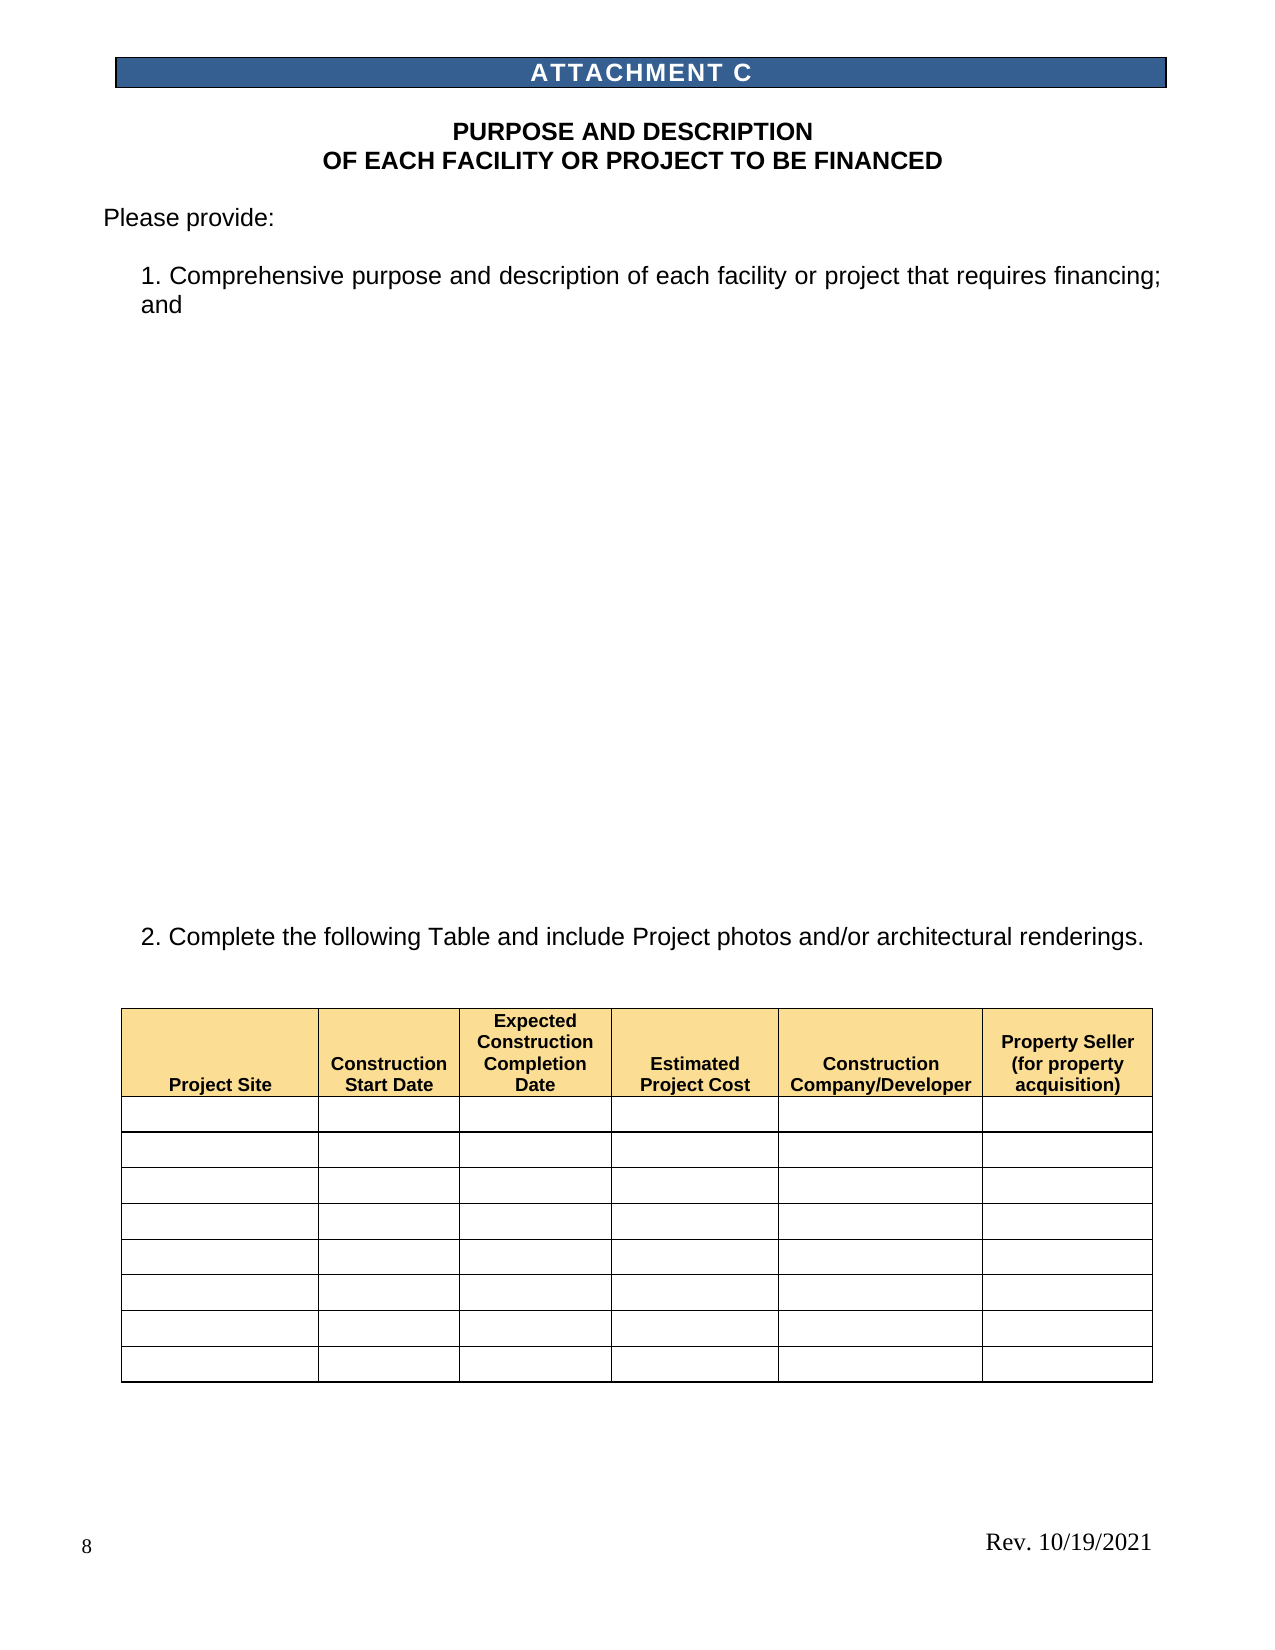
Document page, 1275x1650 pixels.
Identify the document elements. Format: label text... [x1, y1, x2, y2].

text 2. Complete the following Table and include Project photos and/or architectural renderings. [141, 922, 1162, 951]
table_cell [779, 1097, 982, 1131]
table_header Construction Start Date [319, 1009, 459, 1096]
table_header ATTACHMENT C [117, 58, 1165, 87]
table_cell [612, 1133, 778, 1167]
table_cell [460, 1240, 611, 1274]
table_cell [612, 1240, 778, 1274]
table_cell [460, 1275, 611, 1310]
text Please provide: [103, 203, 1162, 232]
table_header Construction Company/Developer [779, 1009, 982, 1096]
table_cell [779, 1275, 982, 1310]
table_cell [460, 1133, 611, 1167]
table_header Expected Construction Completion Date [460, 1009, 611, 1096]
table_cell [122, 1311, 318, 1346]
table_cell [122, 1204, 318, 1238]
table_cell [983, 1097, 1152, 1131]
table_cell [460, 1168, 611, 1203]
table_cell [612, 1204, 778, 1238]
table_cell [122, 1133, 318, 1167]
table_cell [983, 1311, 1152, 1346]
table_cell [983, 1168, 1152, 1203]
table_cell [460, 1204, 611, 1238]
table_cell [319, 1168, 459, 1203]
table_cell [612, 1275, 778, 1310]
table_cell [612, 1347, 778, 1381]
table_cell [460, 1347, 611, 1381]
table_cell [779, 1347, 982, 1381]
table_cell [319, 1133, 459, 1167]
table_cell [122, 1347, 318, 1381]
table_cell [983, 1347, 1152, 1381]
table_cell [319, 1204, 459, 1238]
table_cell [122, 1275, 318, 1310]
table_cell [122, 1240, 318, 1274]
table_header Estimated Project Cost [612, 1009, 778, 1096]
table_cell [612, 1311, 778, 1346]
table_header Project Site [122, 1009, 318, 1096]
table_cell [779, 1133, 982, 1167]
table_cell [122, 1097, 318, 1131]
text 1. Comprehensive purpose and description of each facility or project that requires financing; and [141, 261, 1162, 318]
table_cell [779, 1204, 982, 1238]
table_cell [779, 1168, 982, 1203]
table_cell [983, 1133, 1152, 1167]
text OF EACH FACILITY OR PROJECT TO BE FINANCED [103, 146, 1162, 174]
table_cell [612, 1168, 778, 1203]
table_cell [460, 1311, 611, 1346]
text PURPOSE AND DESCRIPTION [103, 117, 1162, 146]
table_cell [983, 1275, 1152, 1310]
table_cell [460, 1097, 611, 1131]
table_cell [319, 1275, 459, 1310]
table_cell [319, 1347, 459, 1381]
table_cell [779, 1240, 982, 1274]
table_cell [612, 1097, 778, 1131]
table_header Property Seller (for property acquisition) [983, 1009, 1152, 1096]
table_cell [779, 1311, 982, 1346]
table_cell [319, 1311, 459, 1346]
table_cell [319, 1240, 459, 1274]
table_cell [983, 1204, 1152, 1238]
table_cell [319, 1097, 459, 1131]
table_cell [983, 1240, 1152, 1274]
table_cell [122, 1168, 318, 1203]
